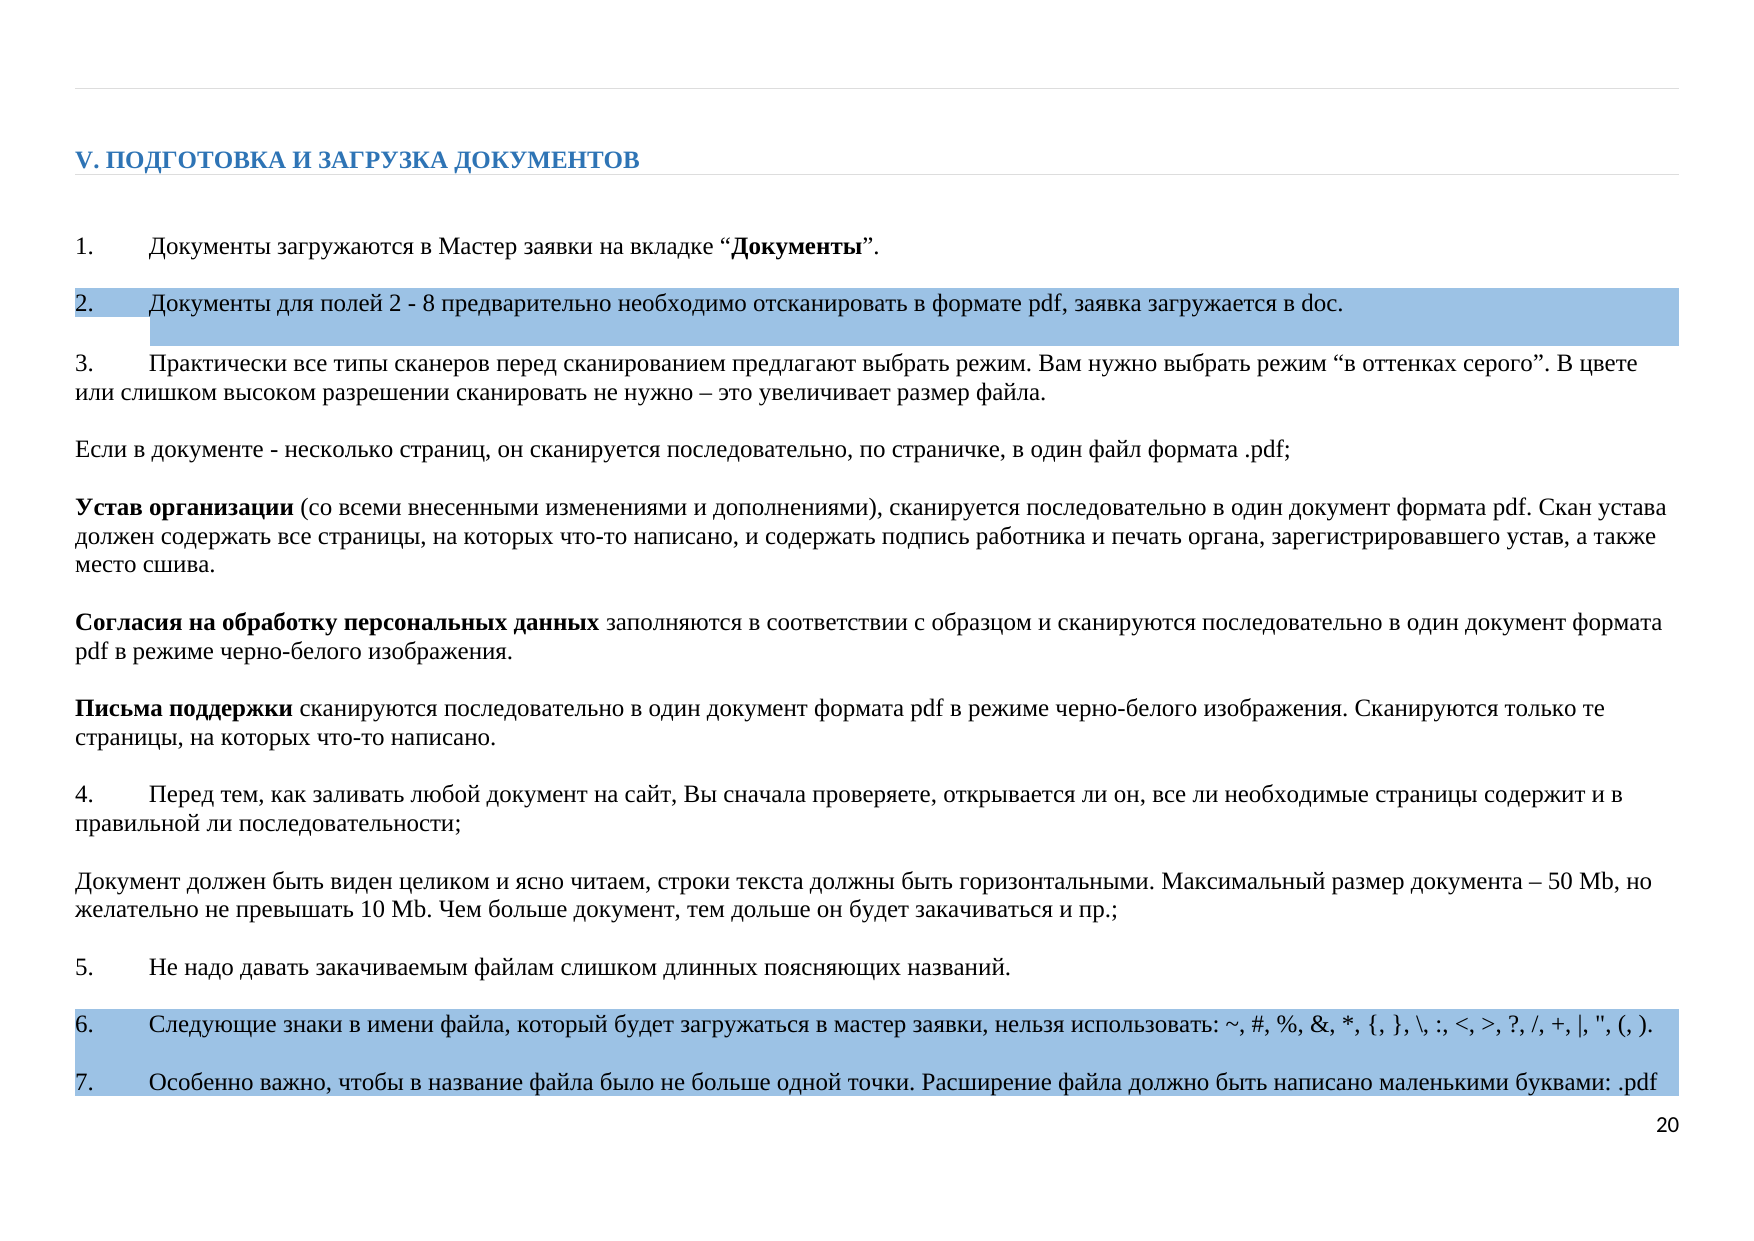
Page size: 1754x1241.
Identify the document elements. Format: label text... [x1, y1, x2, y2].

list Перед тем, как заливать любой документ на сайт, Вы сначала проверяете, открывается ли он, все ли необходимые страницы содержит и в правильной ли последовательности; [75, 779, 1679, 837]
list Согласия на обработку персональных данных заполняются в соответствии с образцом и сканируются последовательно в один документ формата pdf в режиме черно-белого изображения. [75, 607, 1679, 664]
list Не надо давать закачиваемым файлам слишком длинных поясняющих названий. [75, 952, 1679, 981]
list Если в документе - несколько страниц, он сканируется последовательно, по страничке, в один файл формата .pdf; [75, 434, 1679, 463]
list Устав организации (со всеми внесенными изменениями и дополнениями), сканируется последовательно в один документ формата pdf. Скан устава должен содержать все страницы, на которых что-то написано, и содержать подпись работника и печать органа, зарегистрировавшего устав, а также место сшива. [75, 492, 1679, 578]
subtitle V. ПОДГОТОВКА И ЗАГРУЗКА ДОКУМЕНТОВ [75, 145, 1679, 174]
list Документ должен быть виден целиком и ясно читаем, строки текста должны быть горизонтальными. Максимальный размер документа – 50 Mb, но желательно не превышать 10 Mb. Чем больше документ, тем дольше он будет закачиваться и пр.; [75, 866, 1679, 923]
list Следующие знаки в имени файла, который будет загружаться в мастер заявки, нельзя использовать: ~, #, %, &, *, {, }, \, :, <, >, ?, /, +, |, ", (, ). [75, 1009, 1679, 1038]
list Письма поддержки сканируются последовательно в один документ формата pdf в режиме черно-белого изображения. Сканируются только те страницы, на которых что-то написано. [75, 693, 1679, 751]
list Особенно важно, чтобы в название файла было не больше одной точки. Расширение файла должно быть написано маленькими буквами: .pdf [75, 1067, 1679, 1096]
list Документы для полей 2 - 8 предварительно необходимо отсканировать в формате pdf, заявка загружается в doc. [75, 288, 1679, 317]
list Практически все типы сканеров перед сканированием предлагают выбрать режим. Вам нужно выбрать режим “в оттенках серого”. В цвете или слишком высоком разрешении сканировать не нужно – это увеличивает размер файла. [75, 348, 1679, 406]
list Документы загружаются в Мастер заявки на вкладке “Документы”. [75, 231, 1679, 260]
